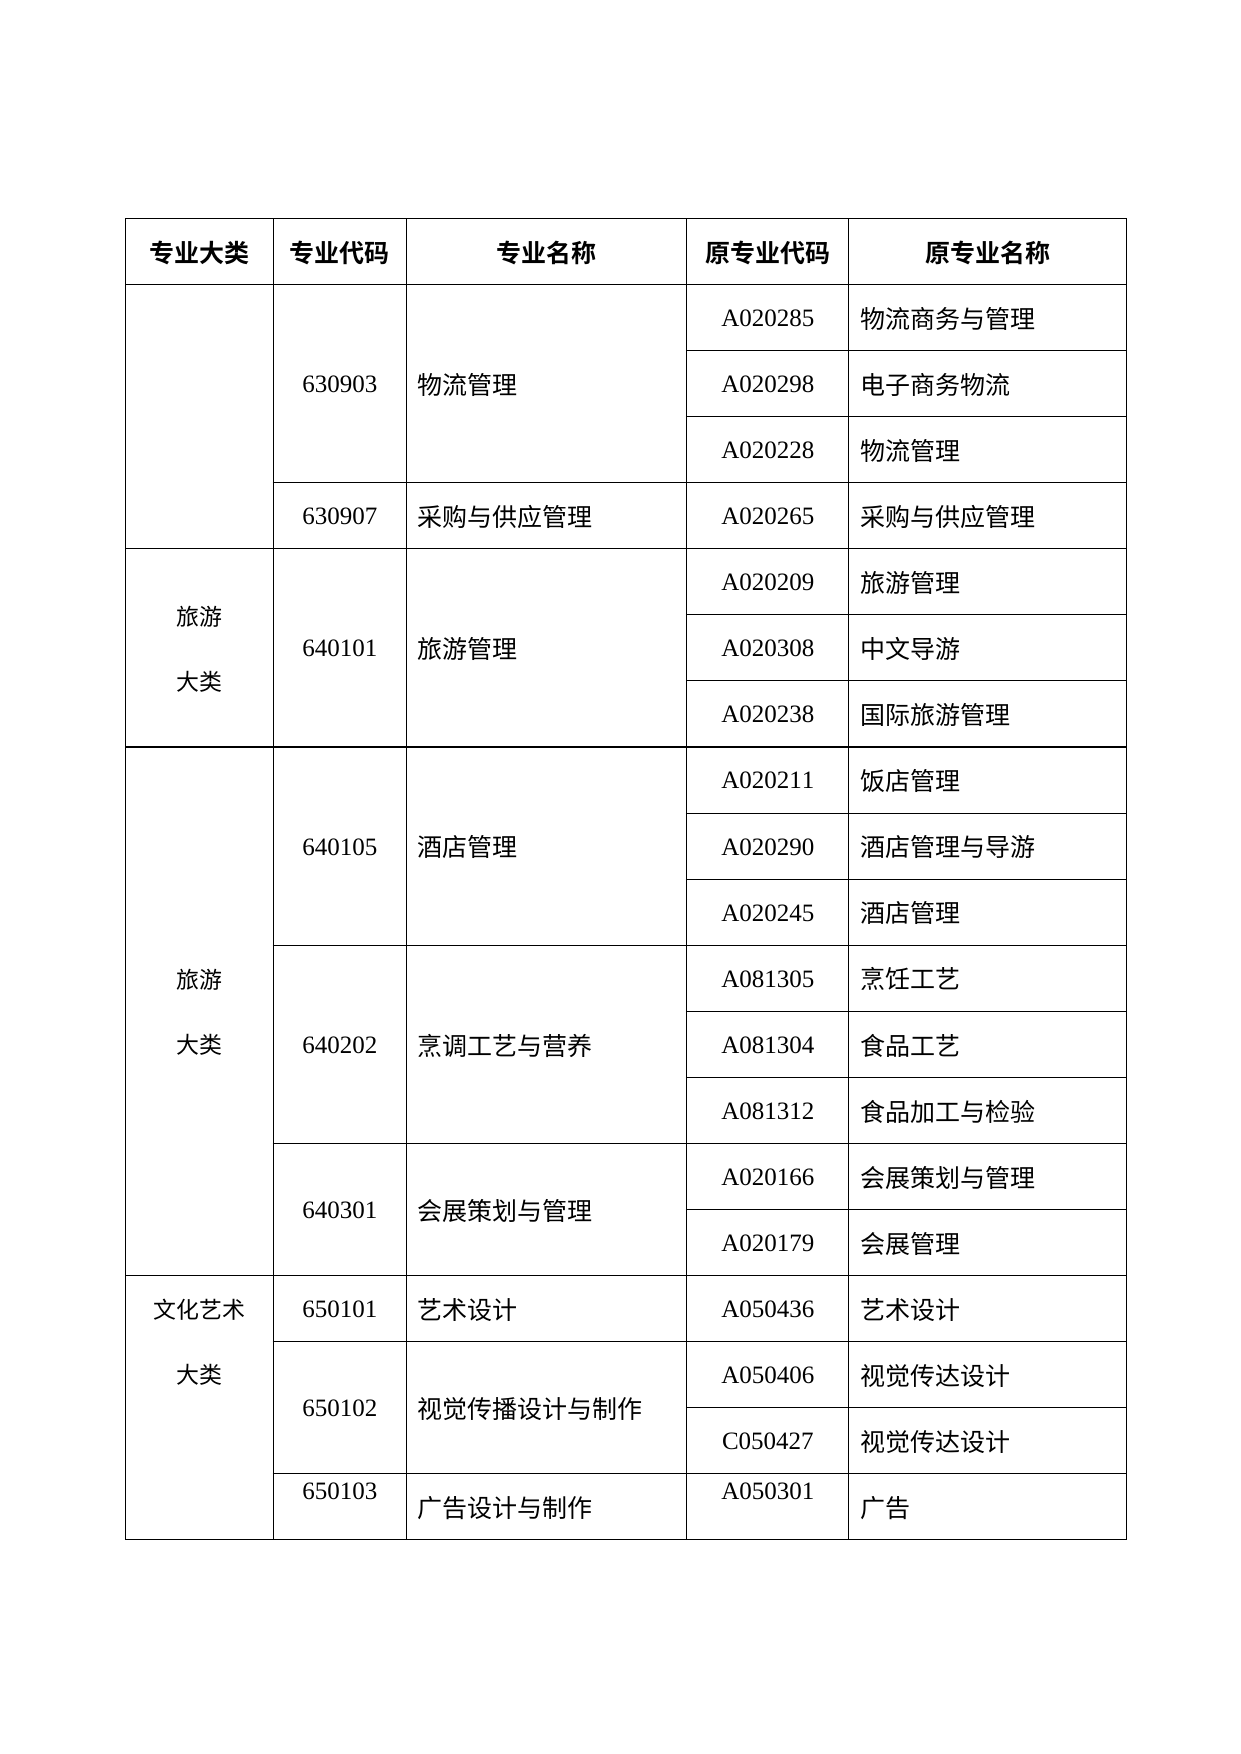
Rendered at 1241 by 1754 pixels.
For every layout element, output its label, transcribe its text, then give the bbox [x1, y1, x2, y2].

table_cell 会展管理 [849, 1210, 1126, 1275]
table_cell 640301 [274, 1144, 406, 1275]
table_cell 烹饪工艺 [849, 946, 1126, 1011]
table_cell 国际旅游管理 [849, 681, 1126, 746]
table_cell A050301 [687, 1474, 848, 1539]
table_cell 650101 [274, 1276, 406, 1341]
table_cell 采购与供应管理 [407, 483, 686, 548]
table_cell A081304 [687, 1012, 848, 1077]
table_cell A020166 [687, 1144, 848, 1209]
table_cell C050427 [687, 1408, 848, 1473]
table_cell 640101 [274, 549, 406, 746]
table_cell 旅游 大类 [126, 748, 273, 1275]
table_cell 物流商务与管理 [849, 285, 1126, 350]
table_cell 640202 [274, 946, 406, 1143]
table_header 专业大类 [126, 219, 273, 284]
table_cell A020265 [687, 483, 848, 548]
table_cell 650102 [274, 1342, 406, 1473]
table_cell 饭店管理 [849, 748, 1126, 812]
table_cell A020228 [687, 417, 848, 482]
table_cell A020211 [687, 748, 848, 812]
table_cell 电子商务物流 [849, 351, 1126, 416]
table_cell 物流管理 [849, 417, 1126, 482]
table_cell A020238 [687, 681, 848, 746]
table_cell 630903 [274, 285, 406, 482]
table_cell A020298 [687, 351, 848, 416]
table_header 专业代码 [274, 219, 406, 284]
table_cell 烹调工艺与营养 [407, 946, 686, 1143]
table_cell 文化艺术 大类 [126, 1276, 273, 1539]
table_cell 会展策划与管理 [849, 1144, 1126, 1209]
table_cell 食品工艺 [849, 1012, 1126, 1077]
table_cell A020209 [687, 549, 848, 614]
table_cell 广告设计与制作 [407, 1474, 686, 1539]
table_cell 中文导游 [849, 615, 1126, 680]
table_cell 旅游管理 [849, 549, 1126, 614]
table_cell 640105 [274, 748, 406, 944]
table_header 原专业名称 [849, 219, 1126, 284]
table_cell 视觉传达设计 [849, 1408, 1126, 1473]
table_cell 视觉传播设计与制作 [407, 1342, 686, 1473]
table_cell A020245 [687, 880, 848, 944]
table_cell 旅游 大类 [126, 549, 273, 746]
table_cell 物流管理 [407, 285, 686, 482]
table_cell 视觉传达设计 [849, 1342, 1126, 1407]
table_cell 酒店管理 [849, 880, 1126, 944]
table_cell 食品加工与检验 [849, 1078, 1126, 1143]
table_cell A050406 [687, 1342, 848, 1407]
table_cell A020179 [687, 1210, 848, 1275]
table_cell A020308 [687, 615, 848, 680]
table_cell 酒店管理与导游 [849, 814, 1126, 878]
table_cell A081312 [687, 1078, 848, 1143]
table_cell A020285 [687, 285, 848, 350]
table_cell 630907 [274, 483, 406, 548]
table_cell 650103 [274, 1474, 406, 1539]
table_header 原专业代码 [687, 219, 848, 284]
table_cell 酒店管理 [407, 748, 686, 944]
table_cell A050436 [687, 1276, 848, 1341]
table_cell A081305 [687, 946, 848, 1011]
table_cell 会展策划与管理 [407, 1144, 686, 1275]
table_cell 艺术设计 [407, 1276, 686, 1341]
table_cell 采购与供应管理 [849, 483, 1126, 548]
table_cell 艺术设计 [849, 1276, 1126, 1341]
table_cell A020290 [687, 814, 848, 878]
table_header 专业名称 [407, 219, 686, 284]
table_cell 旅游管理 [407, 549, 686, 746]
table_cell 广告 [849, 1474, 1126, 1539]
